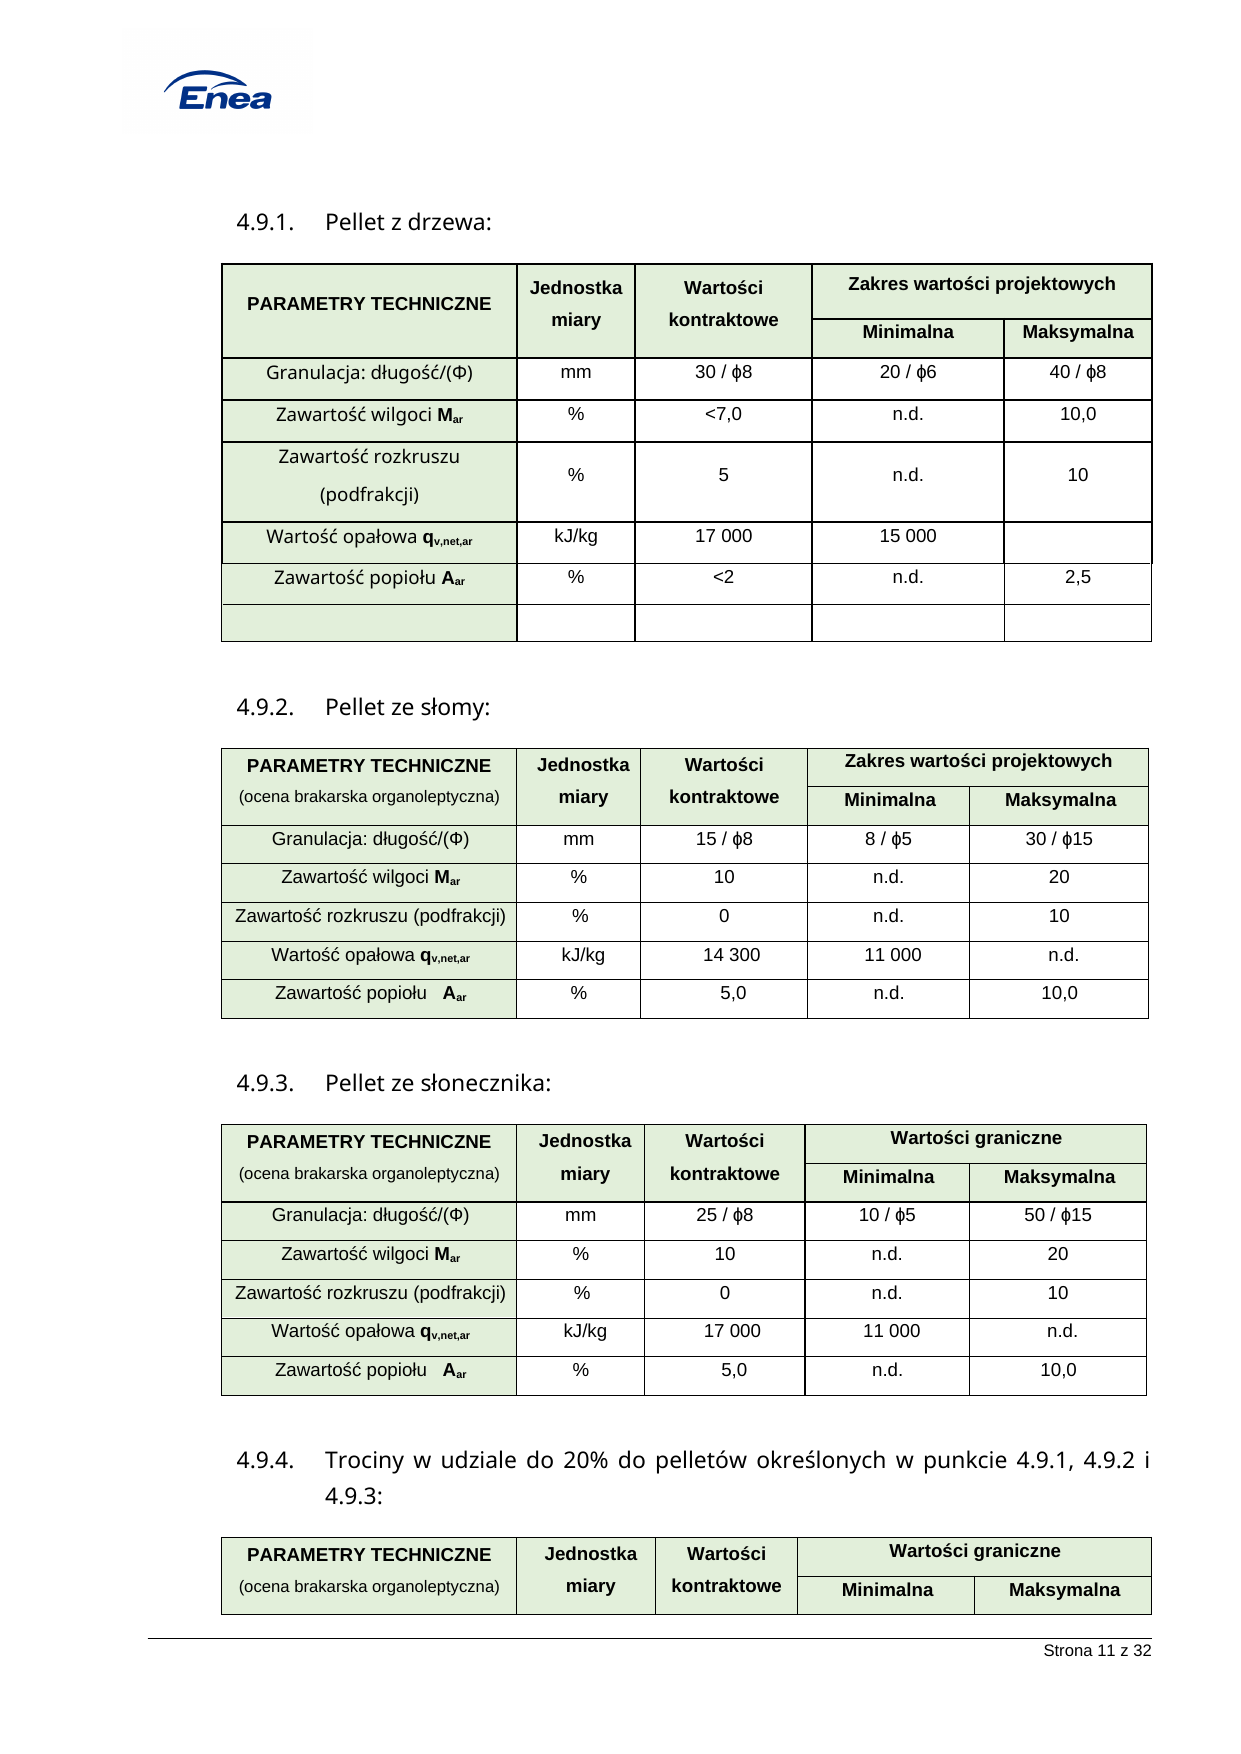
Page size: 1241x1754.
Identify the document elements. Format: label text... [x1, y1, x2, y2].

table_cell % [517, 1357, 644, 1395]
table_cell 8 / ɸ5 [808, 826, 969, 863]
table_cell Zawartość popiołu Aar [222, 564, 516, 604]
table_cell [518, 605, 634, 641]
table_header Wartości kontraktowe [641, 749, 807, 825]
table_cell Wartość opałowa qv,net,ar [222, 942, 516, 979]
table_cell % [517, 1280, 644, 1317]
table_header PARAMETRY TECHNICZNE [223, 265, 516, 357]
table_cell Maksymalna [970, 787, 1148, 825]
table_cell n.d. [970, 942, 1148, 979]
table_cell [222, 604, 516, 641]
table_cell % [517, 1241, 644, 1279]
table_header Wartości graniczne [806, 1125, 1146, 1163]
table_header Wartości kontraktowe [636, 265, 811, 357]
table_cell mm [517, 1203, 644, 1240]
table_cell 17 000 [645, 1319, 804, 1356]
table_cell 10 / ɸ5 [806, 1203, 969, 1240]
list Pellet ze słonecznika: [236, 1067, 1152, 1099]
table_header Zakres wartości projektowych [813, 265, 1151, 318]
table_cell n.d. [813, 564, 1004, 604]
table_cell Maksymalna [1005, 320, 1151, 357]
table_cell Zawartość wilgoci Mar [222, 864, 516, 902]
table_cell <2 [636, 564, 811, 604]
table_cell [1005, 604, 1151, 641]
table_cell Wartość opałowa qv,net,ar [223, 523, 516, 563]
table_cell n.d. [806, 1357, 969, 1395]
table_cell Maksymalna [970, 1164, 1146, 1201]
table_header Jednostka miary [517, 1125, 644, 1201]
table_cell kJ/kg [518, 523, 634, 563]
table_cell 10,0 [1005, 401, 1151, 441]
table_cell 20 / ɸ6 [813, 359, 1003, 399]
table_cell n.d. [808, 864, 969, 902]
table_cell 30 / ɸ8 [636, 359, 811, 399]
table_cell [636, 605, 811, 641]
table_cell n.d. [806, 1280, 969, 1317]
table_cell 17 000 [636, 523, 811, 563]
table_cell 15 / ɸ8 [641, 826, 807, 863]
list Pellet z drzewa: [236, 206, 1152, 237]
table_header Zakres wartości projektowych [808, 749, 1148, 786]
table_cell Minimalna [806, 1164, 969, 1201]
table_cell mm [517, 826, 640, 863]
table_header Wartości kontraktowe [645, 1125, 804, 1201]
table_cell 11 000 [808, 942, 969, 979]
table_cell Minimalna [808, 787, 969, 825]
table_header Wartości graniczne [798, 1538, 1151, 1576]
table_cell 15 000 [813, 523, 1003, 563]
table_cell n.d. [808, 903, 969, 941]
table_cell 10 [1005, 443, 1151, 521]
table_cell Wartość opałowa qv,net,ar [222, 1319, 516, 1356]
table_cell 2,5 [1005, 563, 1151, 604]
table_cell 20 [970, 864, 1148, 902]
table_header Jednostka miary [517, 749, 640, 825]
list Pellet ze słomy: [236, 691, 1152, 722]
table_cell Zawartość rozkruszu (podfrakcji) [222, 903, 516, 941]
table_cell 11 000 [806, 1319, 969, 1356]
table_cell kJ/kg [517, 1319, 644, 1356]
table_cell Zawartość rozkruszu (podfrakcji) [222, 1280, 516, 1317]
table_cell mm [518, 359, 634, 399]
table_header PARAMETRY TECHNICZNE (ocena brakarska organoleptyczna) [222, 1538, 516, 1614]
table_cell n.d. [806, 1241, 969, 1279]
table_cell 10,0 [970, 980, 1148, 1018]
table_cell 10 [970, 903, 1148, 941]
table_header PARAMETRY TECHNICZNE (ocena brakarska organoleptyczna) [222, 1125, 516, 1201]
table_cell Maksymalna [975, 1577, 1151, 1614]
table_cell 30 / ɸ15 [970, 826, 1148, 863]
table_cell Zawartość popiołu Aar [222, 980, 516, 1018]
table_cell % [517, 903, 640, 941]
table_cell n.d. [808, 980, 969, 1018]
table_cell % [517, 864, 640, 902]
table_cell 10 [645, 1241, 804, 1279]
table_cell 5,0 [645, 1357, 804, 1395]
table_header PARAMETRY TECHNICZNE (ocena brakarska organoleptyczna) [222, 749, 516, 825]
table_cell 10 [641, 864, 807, 902]
table_cell <7,0 [636, 401, 811, 441]
table_cell kJ/kg [517, 942, 640, 979]
table_cell Zawartość rozkruszu (podfrakcji) [223, 443, 516, 521]
table_cell n.d. [813, 401, 1003, 441]
table_cell 25 / ɸ8 [645, 1203, 804, 1240]
table_cell 20 [970, 1241, 1146, 1279]
table_cell % [517, 980, 640, 1018]
table_header Wartości kontraktowe [656, 1538, 797, 1614]
table_cell 5,0 [641, 980, 807, 1018]
table_cell Granulacja: długość/(Ф) [222, 1203, 516, 1240]
table_cell 5 [636, 443, 811, 521]
table_cell Zawartość wilgoci Mar [222, 1241, 516, 1279]
table_cell Granulacja: długość/(Ф) [222, 826, 516, 863]
table_cell 0 [641, 903, 807, 941]
table_cell % [518, 564, 634, 604]
table_cell 0 [645, 1280, 804, 1317]
table_cell 10 [970, 1280, 1146, 1317]
table_cell Granulacja: długość/(Ф) [223, 359, 516, 399]
table_cell 50 / ɸ15 [970, 1203, 1146, 1240]
table_cell Zawartość popiołu Aar [222, 1357, 516, 1395]
table_cell n.d. [970, 1319, 1146, 1356]
table_cell [1005, 523, 1151, 563]
table_cell % [518, 443, 634, 521]
picture [122, 28, 314, 134]
table_cell % [518, 401, 634, 441]
list Trociny w udziale do 20% do pelletów określonych w punkcie 4.9.1, 4.9.2 i 4.9.3: [236, 1444, 1152, 1511]
table_cell 40 / ɸ8 [1005, 359, 1151, 399]
table_header Jednostka miary [518, 265, 634, 357]
table_header Jednostka miary [517, 1538, 655, 1614]
table_cell [813, 605, 1004, 641]
table_cell 10,0 [970, 1357, 1146, 1395]
table_cell Minimalna [798, 1577, 974, 1614]
table_cell Zawartość wilgoci Mar [223, 401, 516, 441]
table_cell 14 300 [641, 942, 807, 979]
table_cell Minimalna [813, 320, 1003, 357]
table_cell n.d. [813, 443, 1003, 521]
